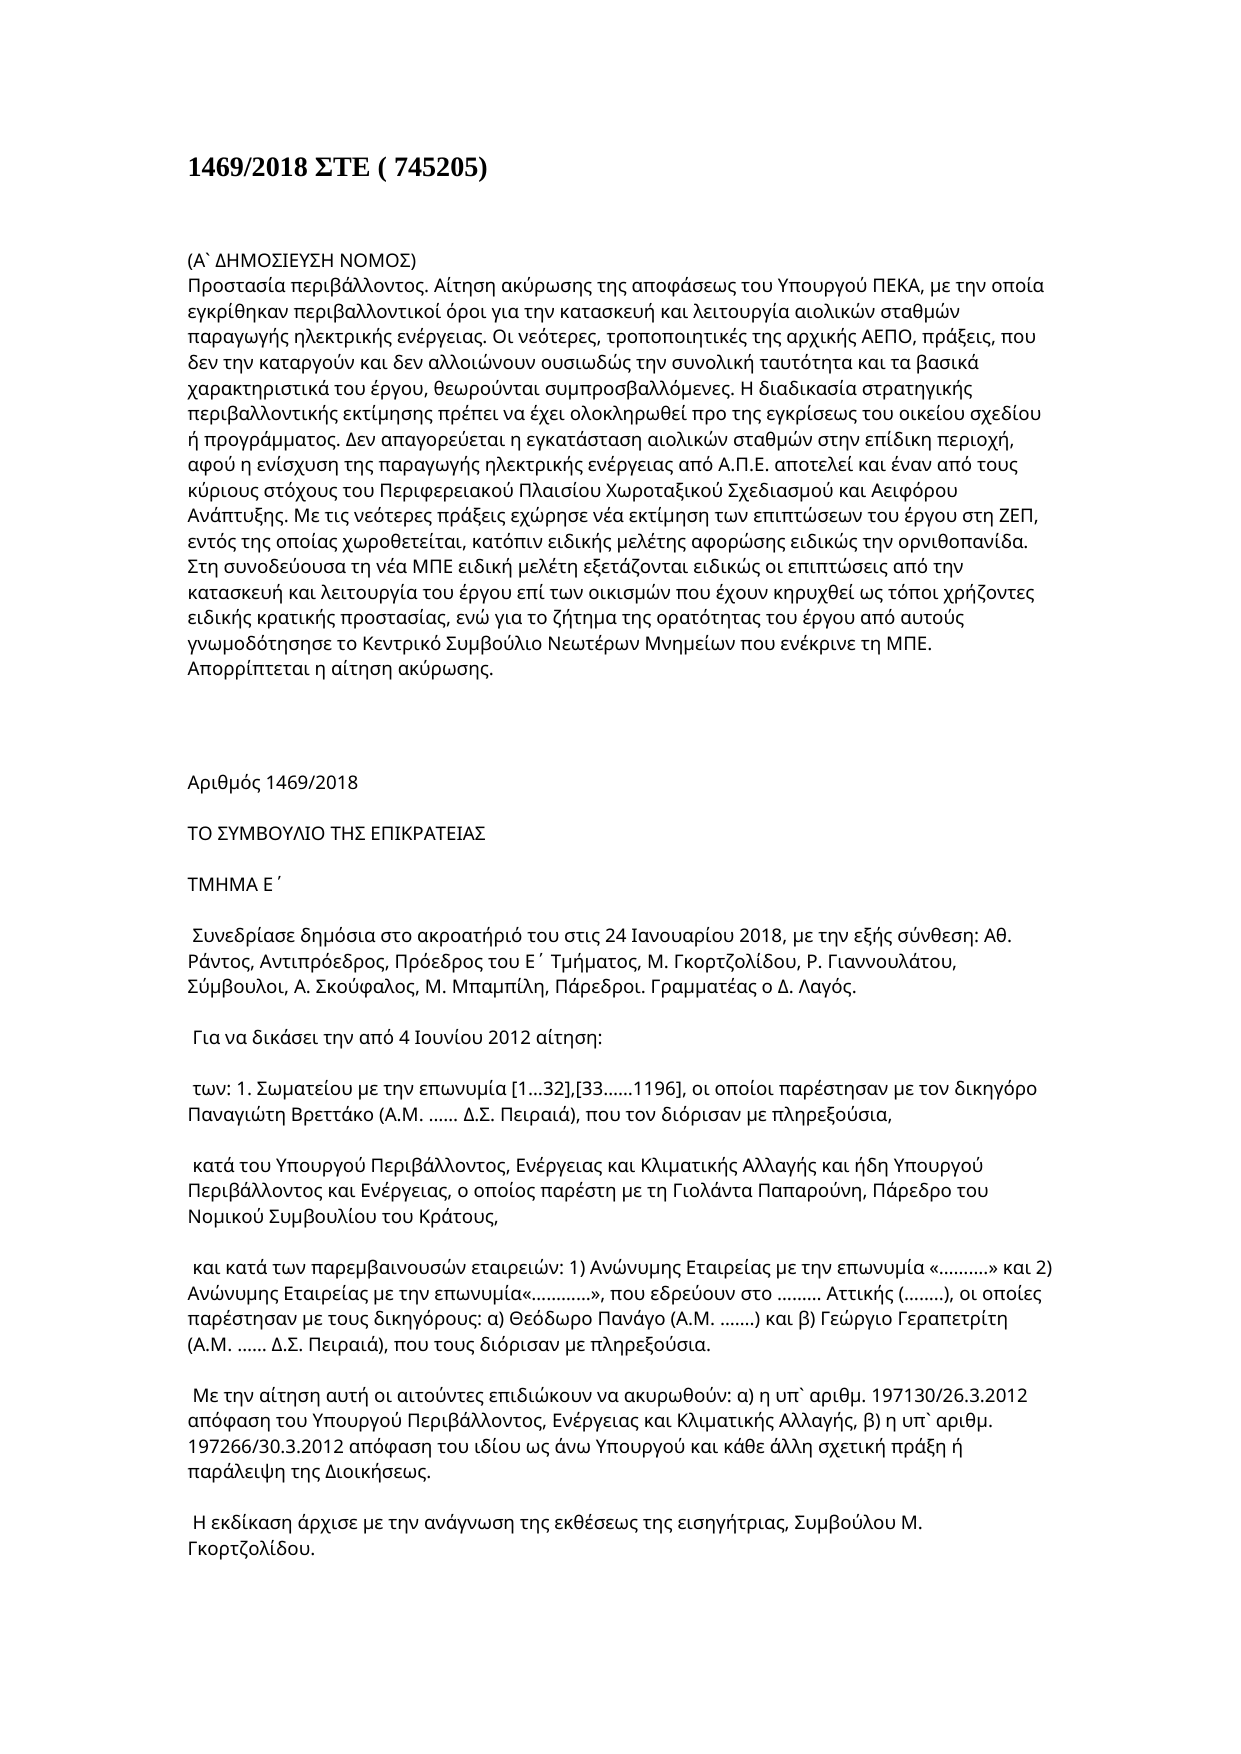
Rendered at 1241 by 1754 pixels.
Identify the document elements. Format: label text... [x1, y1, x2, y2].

text ΤΟ ΣΥΜΒΟΥΛΙΟ ΤΗΣ ΕΠΙΚΡΑΤΕΙΑΣ [187, 821, 1053, 846]
text Προστασία περιβάλλοντος. Αίτηση ακύρωσης της αποφάσεως του Υπουργού ΠΕΚΑ, με την οποία εγκρίθηκαν περιβαλλοντικοί όροι για την κατασκευή και λειτουργία αιολικών σταθμών παραγωγής ηλεκτρικής ενέργειας. Οι νεότερες, τροποποιητικές της αρχικής ΑΕΠΟ, πράξεις, που δεν την καταργούν και δεν αλλοιώνουν ουσιωδώς την συνολική ταυτότητα και τα βασικά χαρακτηριστικά του έργου, θεωρούνται συμπροσβαλλόμενες. Η διαδικασία στρατηγικής περιβαλλοντικής εκτίμησης πρέπει να έχει ολοκληρωθεί προ της εγκρίσεως του οικείου σχεδίου ή προγράμματος. Δεν απαγορεύεται η εγκατάσταση αιολικών σταθμών στην επίδικη περιοχή, αφού η ενίσχυση της παραγωγής ηλεκτρικής ενέργειας από Α.Π.Ε. αποτελεί και έναν από τους κύριους στόχους του Περιφερειακού Πλαισίου Χωροταξικού Σχεδιασμού και Αειφόρου Ανάπτυξης. Με τις νεότερες πράξεις εχώρησε νέα εκτίμηση των επιπτώσεων του έργου στη ΖΕΠ, εντός της οποίας χωροθετείται, κατόπιν ειδικής μελέτης αφορώσης ειδικώς την ορνιθοπανίδα. Στη συνοδεύουσα τη νέα ΜΠΕ ειδική μελέτη εξετάζονται ειδικώς οι επιπτώσεις από την κατασκευή και λειτουργία του έργου επί των οικισμών που έχουν κηρυχθεί ως τόποι χρήζοντες ειδικής κρατικής προστασίας, ενώ για το ζήτημα της ορατότητας του έργου από αυτούς γνωμοδότησησε το Κεντρικό Συμβούλιο Νεωτέρων Μνημείων που ενέκρινε τη ΜΠΕ. Απορρίπτεται η αίτηση ακύρωσης. [187, 273, 1053, 681]
text (Α` ΔΗΜΟΣΙΕΥΣΗ ΝΟΜΟΣ) [187, 247, 1053, 273]
text 1469/2018 ΣΤΕ ( 745205) [187, 150, 1053, 247]
text και κατά των παρεμβαινουσών εταιρειών: 1) Ανώνυμης Εταιρείας με την επωνυμία «……….» και 2) Ανώνυμης Εταιρείας με την επωνυμία«…………», που εδρεύουν στο ……… Αττικής (……..), οι οποίες παρέστησαν με τους δικηγόρους: α) Θεόδωρο Πανάγο (Α.Μ. …….) και β) Γεώργιο Γεραπετρίτη (Α.Μ. …… Δ.Σ. Πειραιά), που τους διόρισαν με πληρεξούσια. [187, 1254, 1053, 1356]
text Αριθμός 1469/2018 [187, 769, 1053, 795]
text Με την αίτηση αυτή οι αιτούντες επιδιώκουν να ακυρωθούν: α) η υπ` αριθμ. 197130/26.3.2012 απόφαση του Υπουργού Περιβάλλοντος, Ενέργειας και Κλιματικής Αλλαγής, β) η υπ` αριθμ. 197266/30.3.2012 απόφαση του ιδίου ως άνω Υπουργού και κάθε άλλη σχετική πράξη ή παράλειψη της Διοικήσεως. [187, 1382, 1053, 1484]
text των: 1. Σωματείου με την επωνυμία [1…32],[33……1196], οι οποίοι παρέστησαν με τον δικηγόρο Παναγιώτη Βρεττάκο (Α.Μ. …… Δ.Σ. Πειραιά), που τον διόρισαν με πληρεξούσια, [187, 1076, 1053, 1127]
text Για να δικάσει την από 4 Ιουνίου 2012 αίτηση: [187, 1025, 1053, 1050]
text Συνεδρίασε δημόσια στο ακροατήριό του στις 24 Ιανουαρίου 2018, με την εξής σύνθεση: Αθ. Ράντος, Αντιπρόεδρος, Πρόεδρος του Ε΄ Τμήματος, Μ. Γκορτζολίδου, Ρ. Γιαννουλάτου, Σύμβουλοι, Α. Σκούφαλος, Μ. Μπαμπίλη, Πάρεδροι. Γραμματέας ο Δ. Λαγός. [187, 923, 1053, 999]
text κατά του Υπουργού Περιβάλλοντος, Ενέργειας και Κλιματικής Αλλαγής και ήδη Υπουργού Περιβάλλοντος και Ενέργειας, ο οποίος παρέστη με τη Γιολάντα Παπαρούνη, Πάρεδρο του Νομικού Συμβουλίου του Κράτους, [187, 1152, 1053, 1229]
text ΤΜΗΜΑ Ε΄ [187, 872, 1053, 897]
text Η εκδίκαση άρχισε με την ανάγνωση της εκθέσεως της εισηγήτριας, Συμβούλου Μ. Γκορτζολίδου. [187, 1509, 1053, 1561]
